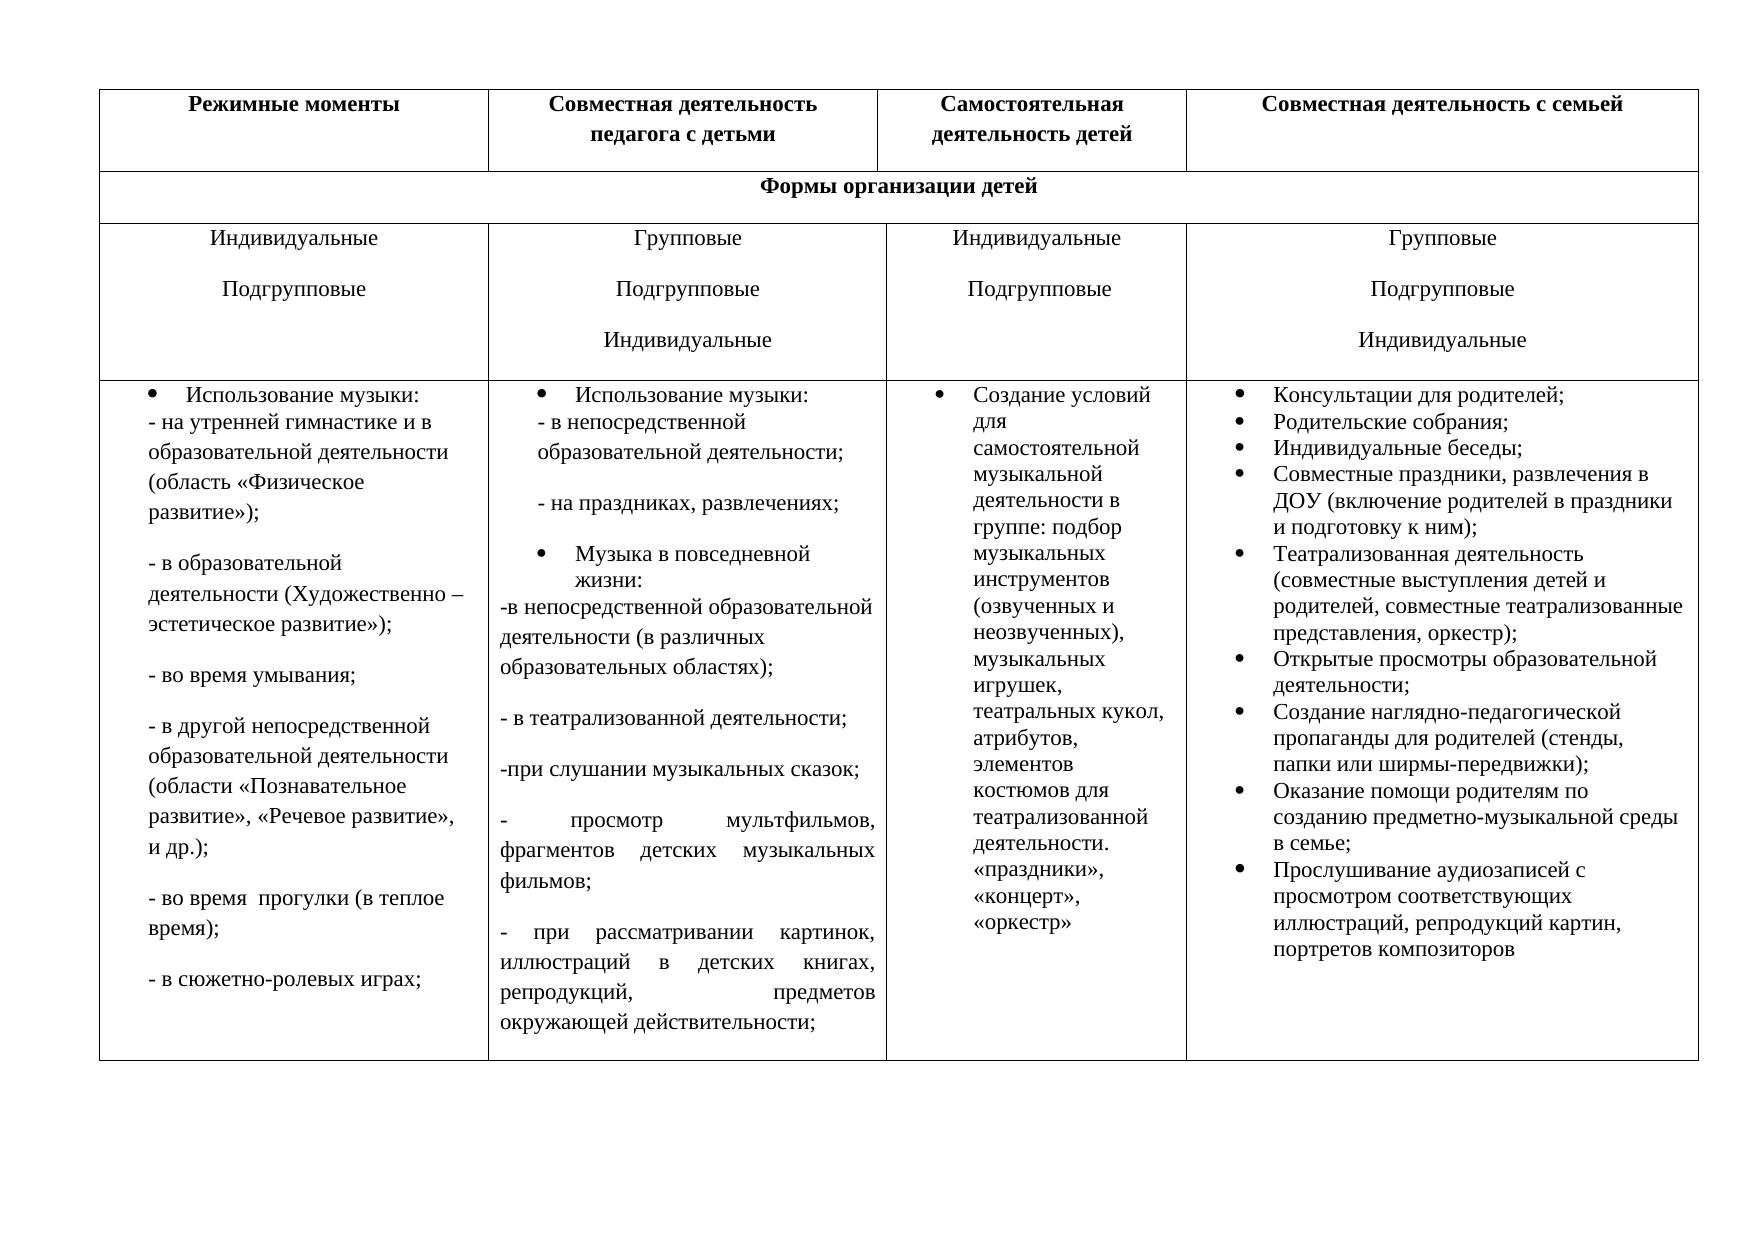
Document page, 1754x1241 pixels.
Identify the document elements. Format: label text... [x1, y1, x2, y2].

table_cell Индивидуальные Подгрупповые [100, 224, 488, 380]
table_cell Групповые Подгрупповые Индивидуальные [489, 224, 886, 380]
table_cell Формы организации детей [100, 172, 1698, 223]
table_cell Самостоятельная деятельность детей [878, 90, 1186, 171]
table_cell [887, 381, 1186, 1059]
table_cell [1187, 381, 1698, 1059]
table_cell Индивидуальные Подгрупповые [887, 224, 1186, 380]
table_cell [100, 381, 488, 1059]
table_cell Совместная деятельность с семьей [1187, 90, 1698, 171]
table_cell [489, 381, 886, 1059]
table_cell Совместная деятельность педагога с детьми [489, 90, 877, 171]
table_cell Групповые Подгрупповые Индивидуальные [1187, 224, 1698, 380]
table_cell Режимные моменты [100, 90, 488, 171]
